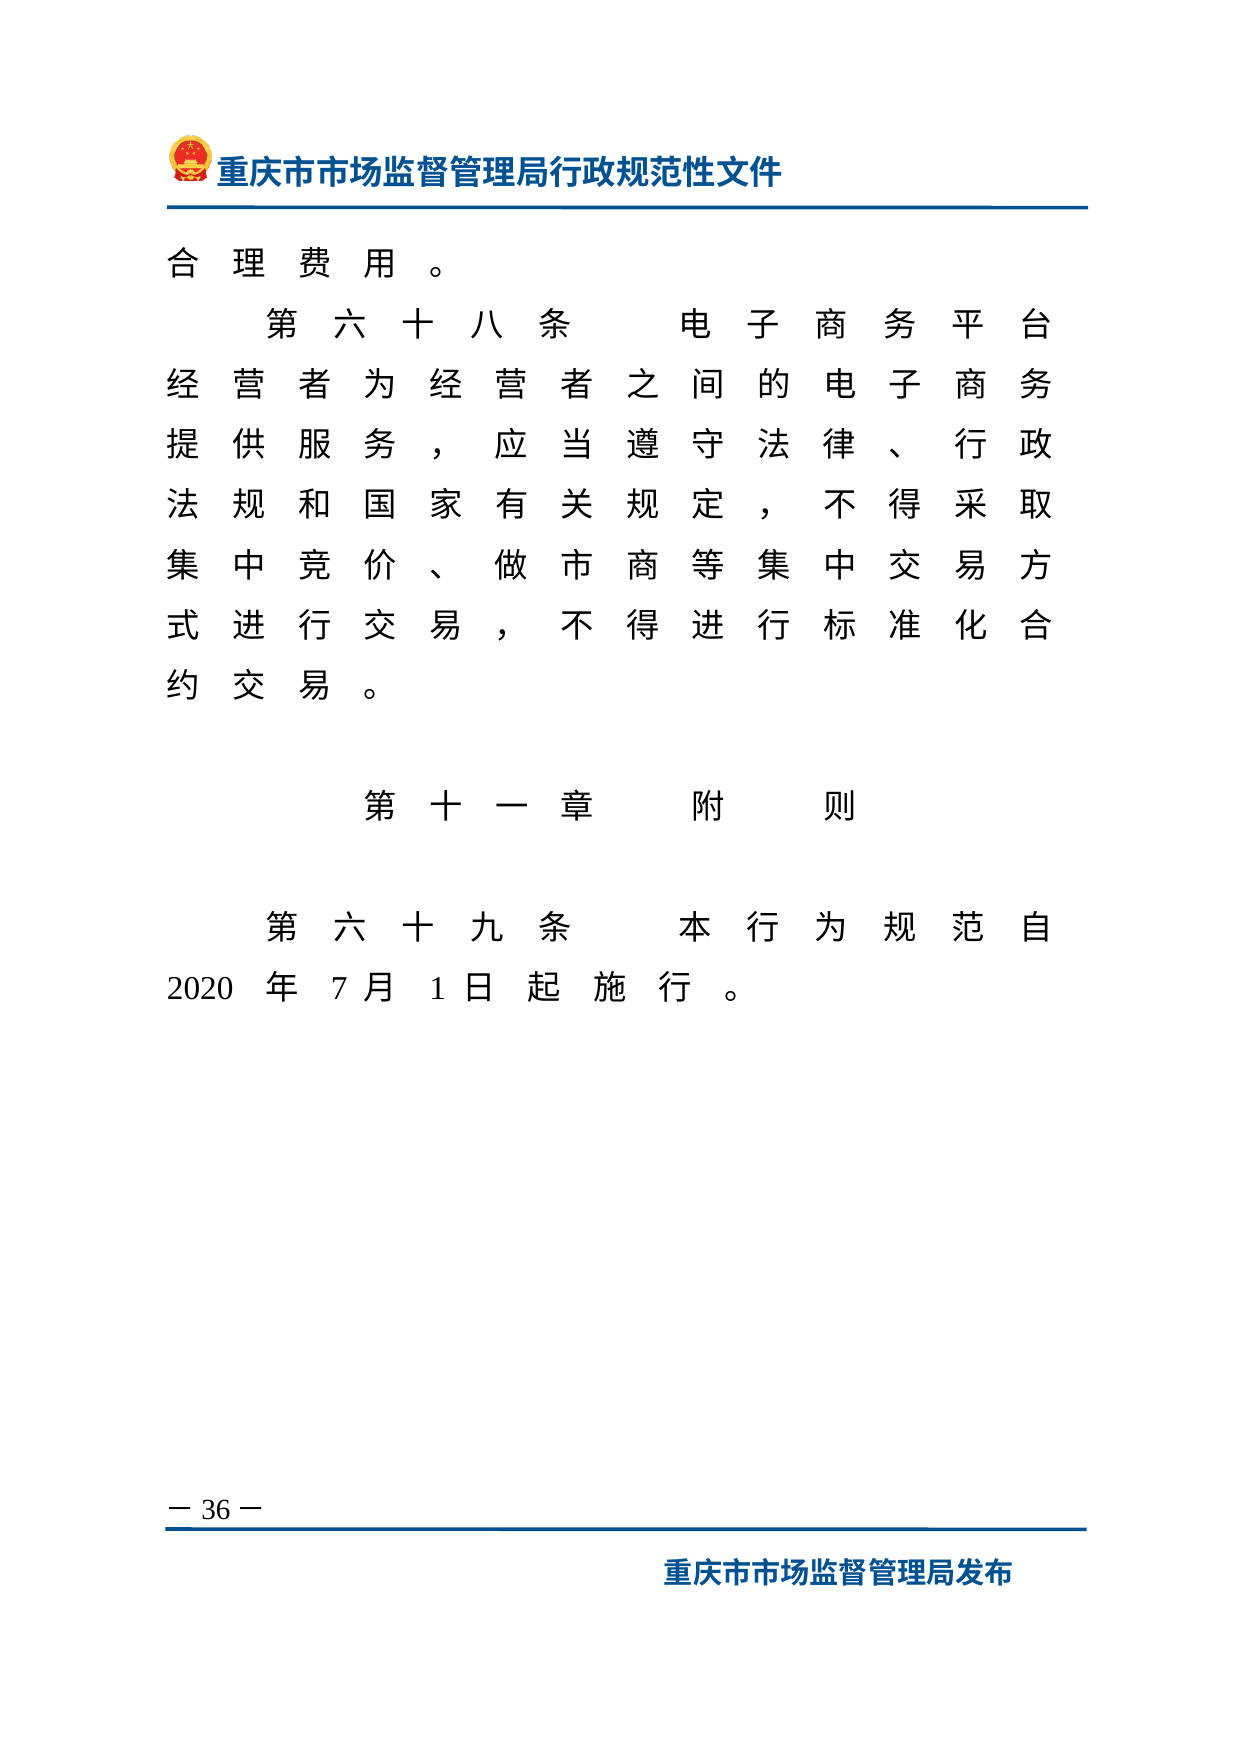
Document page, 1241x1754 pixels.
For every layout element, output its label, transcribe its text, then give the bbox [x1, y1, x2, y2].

picture [165, 134, 216, 185]
text 第十一章 附 则 [167, 774, 1085, 834]
text 第六十八条 电子商务平台经营者为经营者之间的电子商务提供服务，应当遵守法律、行政法规和国家有关规定，不得采取集中竞价、做市商等集中交易方式进行交易，不得进行标准化合约交易。 [167, 291, 1085, 713]
text 第六十九条 本行为规范自2020年7月1日起施行。 [167, 894, 1085, 1015]
text 第六十七条 电子商务平台经营者不得利用服务协议、交易规则以及技术等手段，对平台内经营者在平台内的交易、交易价格以及与其他经营者的交易等进行不合理限制或者附加不合理条件，或者向平台内经营者收取不合理费用。 [167, 231, 1085, 291]
